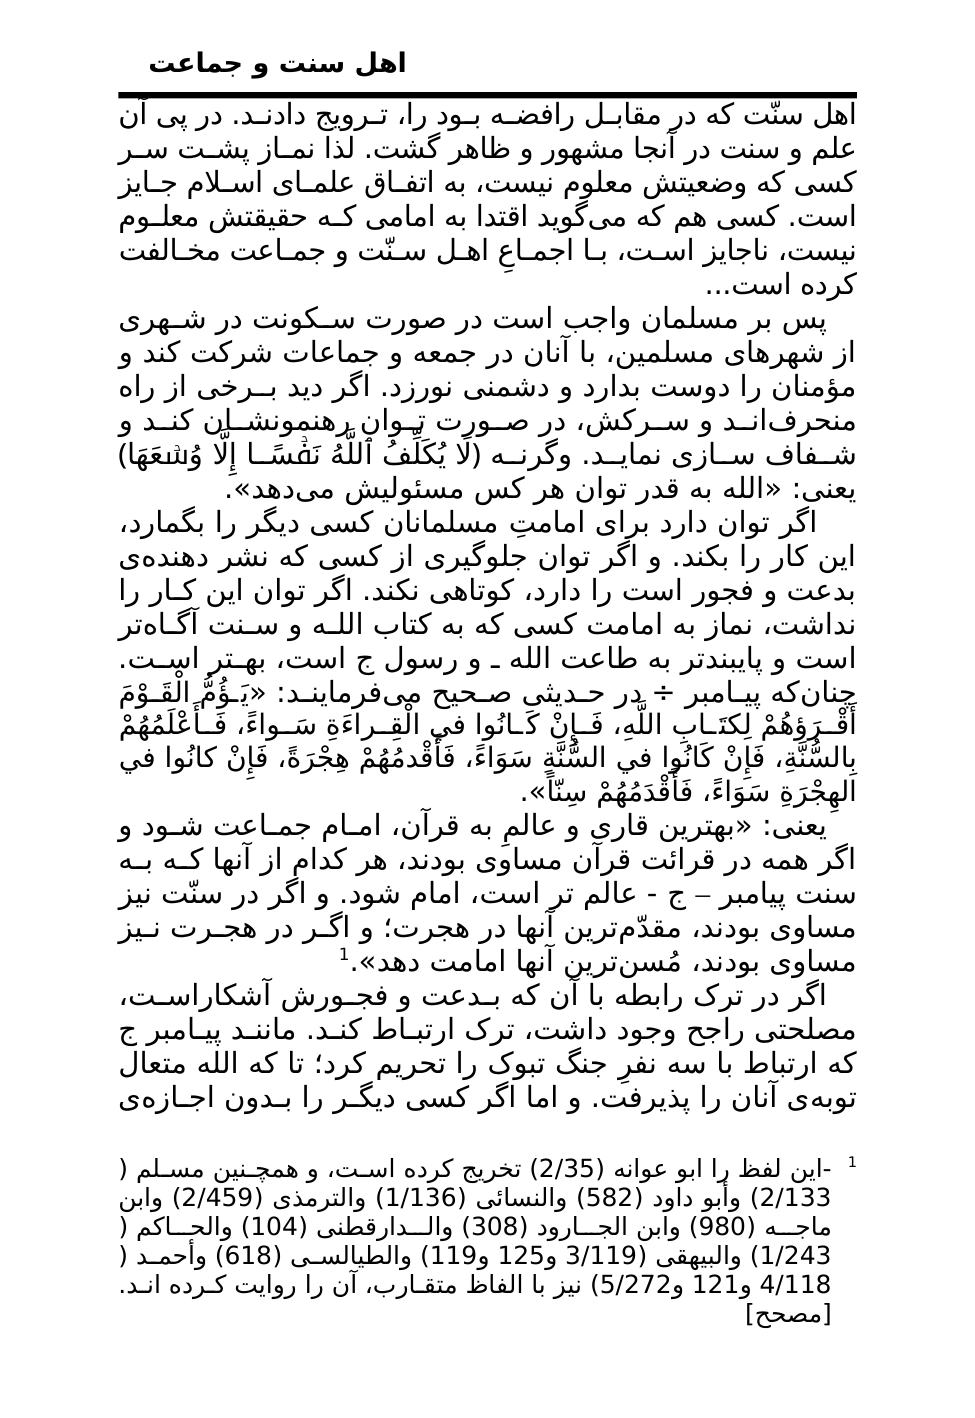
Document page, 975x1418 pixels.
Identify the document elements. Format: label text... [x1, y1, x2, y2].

text پس بر مسلمان واجب است در صورت سکونت در شهری از شهرهای مسلمین، با آنان در جمعه و جماعات شرکت کند و مؤمنان را دوست بدارد و دشمنی نورزد. اگر دید برخی از راه منحرف‌اند و سرکش، در صورت توان رهنمونشان کند و شفاف سازی نماید. وگرنه ﴿لَا يُكَلِّفُ ٱللَّهُ نَفۡسًا إِلَّا وُسۡعَهَا﴾ یعنی: «الله به قدر توان هر کس مسئولیش می‌دهد». [118, 301, 857, 505]
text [118, 98, 857, 301]
text یعنی: «بهترین قاری و عالمِ به قرآن، امام جماعت شود و اگر همه در قرائت قرآن مساوی بودند، هر کدام از آنها که به سنت پیامبر – ج - عالم تر است، امام شود. و اگر در سنّت نیز مساوی بودند، مقدّم‌ترین آنها در هجرت؛ و اگر در هجرت نیز مساوی بودند، مُسن‌ترین آنها امامت دهد». [118, 808, 857, 978]
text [118, 978, 857, 1114]
text اگر توان دارد برای امامتِ مسلمانان کسی دیگر را بگمارد، این کار را بکند. و اگر توان جلوگیری از کسی که نشر دهنده‌ی بدعت و فجور است را دارد، کوتاهی نکند. اگر توان این کار را نداشت، نماز به امامت کسی که به کتاب الله و سنت آگاه‌تر است و پایبندتر به طاعت الله ـ و رسول ج است، بهتر است. چنان‌که پیامبر ÷ در حدیثی صحیح می‌فرمایند: «يَؤُمُّ الْقَوْمَ أَقْرَؤهُمْ لِكتَابِ اللَّهِ، فَإِنْ كَانُوا في الْقِراءَةِ سَواءً، فَأَعْلَمُهُمْ بِالسُّنَّةِ، فَإِنْ كَانُوا في السُّنَّةِ سَوَاءً، فَأَقْدمُهُمْ هِجْرَةً، فَإِنْ كانُوا في الهِجْرَةِ سَوَاءً، فَأَقْدَمُهُمْ سِنّاً». [118, 505, 857, 808]
